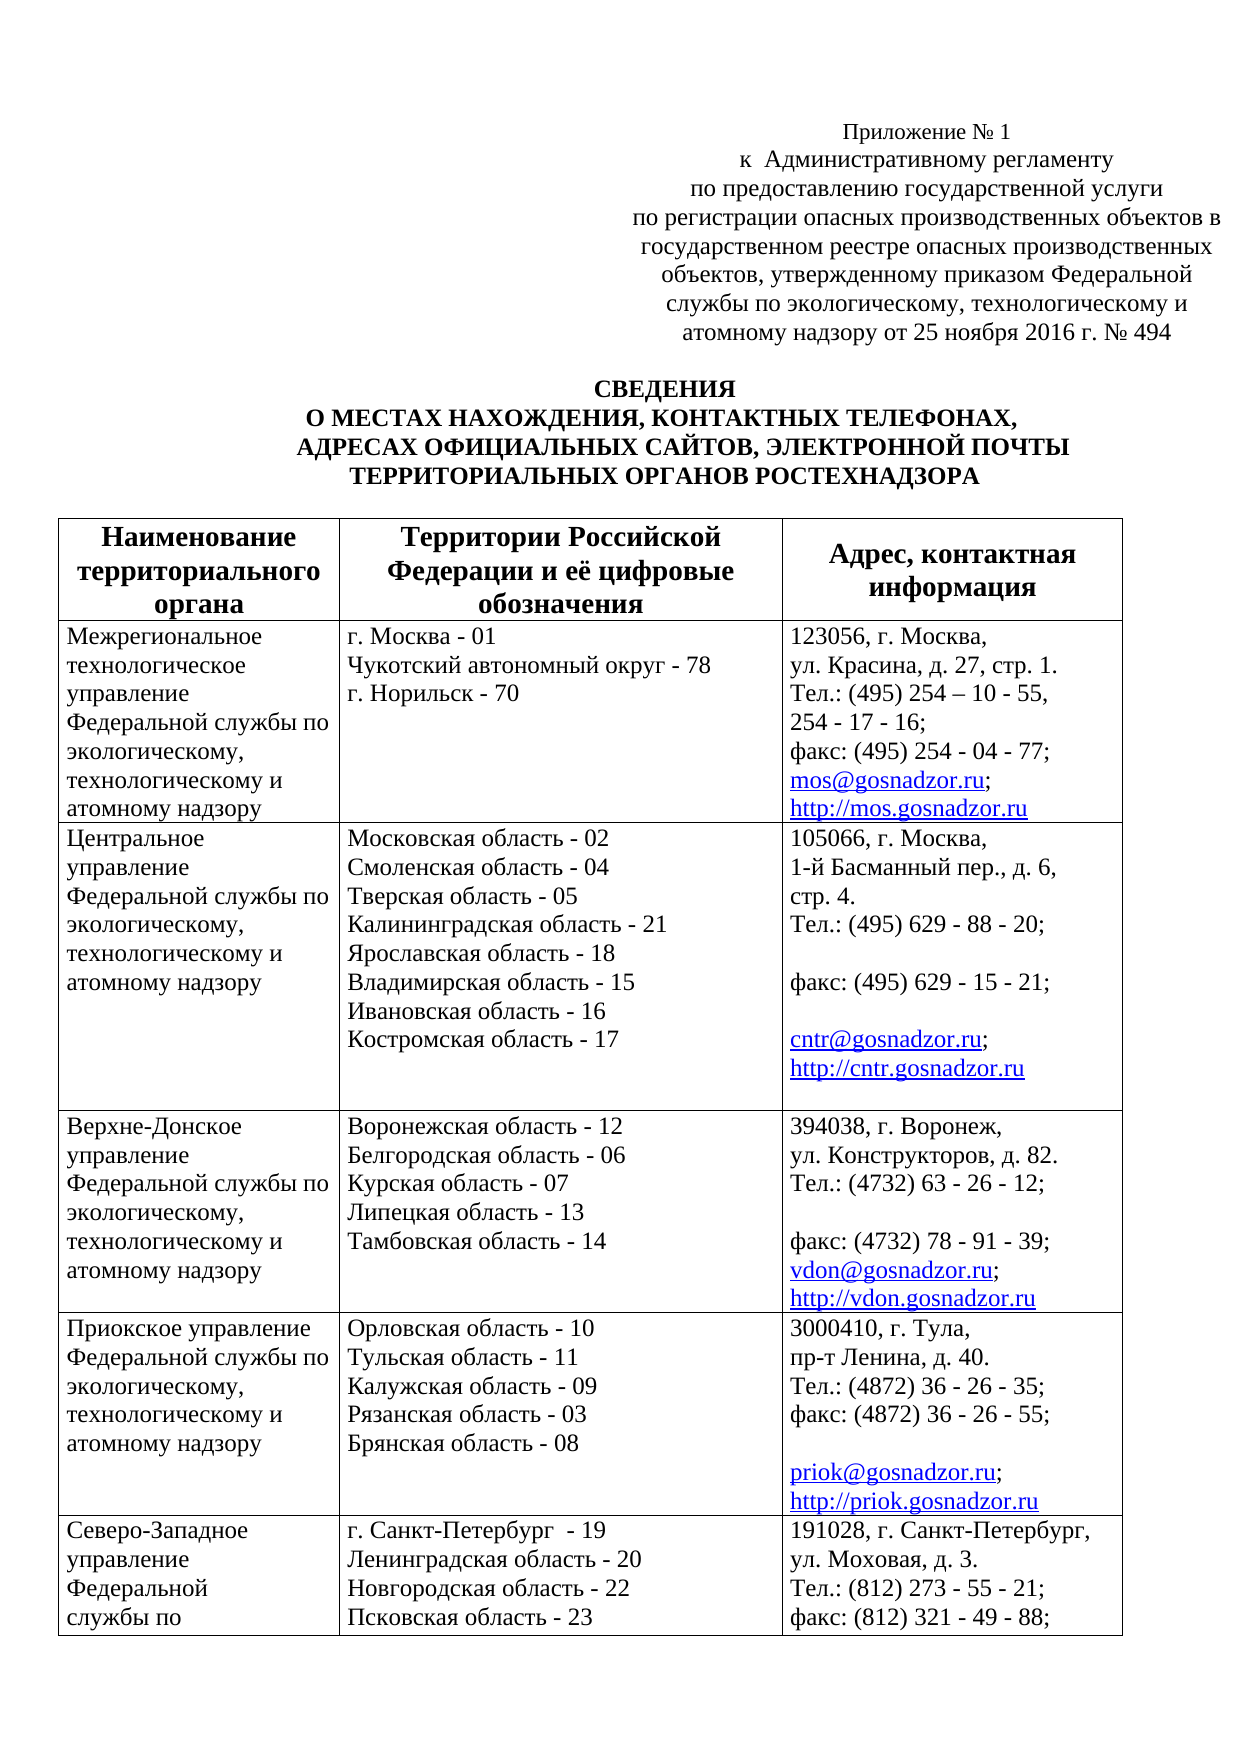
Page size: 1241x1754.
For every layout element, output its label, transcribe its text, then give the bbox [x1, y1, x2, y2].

table_header Наименование территориального органа [59, 519, 339, 620]
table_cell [59, 1516, 339, 1635]
table_cell 3000410, г. Тула, пр-т Ленина, д. 40. Тел.: (4872) 36 - 26 - 35; факс: (4872) 36 - 26 - 55; priok@gosnadzor.ru; http://priok.gosnadzor.ru [783, 1313, 1122, 1514]
text к Административному регламенту [620, 144, 1233, 173]
table_cell Межрегиональное технологическое управление Федеральной службы по экологическому, технологическому и атомному надзору [59, 621, 339, 822]
text СВЕДЕНИЯ [96, 374, 1233, 403]
table_cell Центральное управление Федеральной службы по экологическому, технологическому и атомному надзору [59, 823, 339, 1110]
text Приложение № 1 [620, 118, 1233, 144]
table_header Адрес, контактная информация [783, 519, 1122, 620]
table_cell Московская область - 02 Смоленская область - 04 Тверская область - 05 Калининградская область - 21 Ярославская область - 18 Владимирская область - 15 Ивановская область - 16 Костромская область - 17 [340, 823, 782, 1110]
text по предоставлению государственной услуги [620, 173, 1233, 202]
table_cell Верхне-Донское управление Федеральной службы по экологическому, технологическому и атомному надзору [59, 1111, 339, 1312]
table_cell Воронежская область - 12 Белгородская область - 06 Курская область - 07 Липецкая область - 13 Тамбовская область - 14 [340, 1111, 782, 1312]
table_cell 105066, г. Москва, 1-й Басманный пер., д. 6, стр. 4. Тел.: (495) 629 - 88 - 20; факс: (495) 629 - 15 - 21; cntr@gosnadzor.ru; http://cntr.gosnadzor.ru [783, 823, 1122, 1110]
table_cell г. Москва - 01 Чукотский автономный округ - 78 г. Норильск - 70 [340, 621, 782, 822]
table_header Территории Российской Федерации и её цифровые обозначения [340, 519, 782, 620]
table_cell 394038, г. Воронеж, ул. Конструкторов, д. 82. Тел.: (4732) 63 - 26 - 12; факс: (4732) 78 - 91 - 39; vdon@gosnadzor.ru; http://vdon.gosnadzor.ru [783, 1111, 1122, 1312]
table_cell 123056, г. Москва, ул. Красина, д. 27, стр. 1. Тел.: (495) 254 – 10 - 55, 254 - 17 - 16; факс: (495) 254 - 04 - 77; mos@gosnadzor.ru; http://mos.gosnadzor.ru [783, 621, 1122, 822]
text по регистрации опасных производственных объектов в государственном реестре опасных производственных объектов, утвержденному приказом Федеральной службы по экологическому, технологическому и атомному надзору от 25 ноября 2016 г. № 494 [620, 202, 1233, 346]
table_cell Орловская область - 10 Тульская область - 11 Калужская область - 09 Рязанская область - 03 Брянская область - 08 [340, 1313, 782, 1514]
text О МЕСТАХ НАХОЖДЕНИЯ, КОНТАКТНЫХ ТЕЛЕФОНАХ, АДРЕСАХ ОФИЦИАЛЬНЫХ САЙТОВ, ЭЛЕКТРОННОЙ ПОЧТЫ [96, 403, 1233, 461]
table_cell Приокское управление Федеральной службы по экологическому, технологическому и атомному надзору [59, 1313, 339, 1514]
text ТЕРРИТОРИАЛЬНЫХ ОРГАНОВ РОСТЕХНАДЗОРА [96, 461, 1233, 489]
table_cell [340, 1516, 782, 1635]
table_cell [783, 1516, 1122, 1635]
